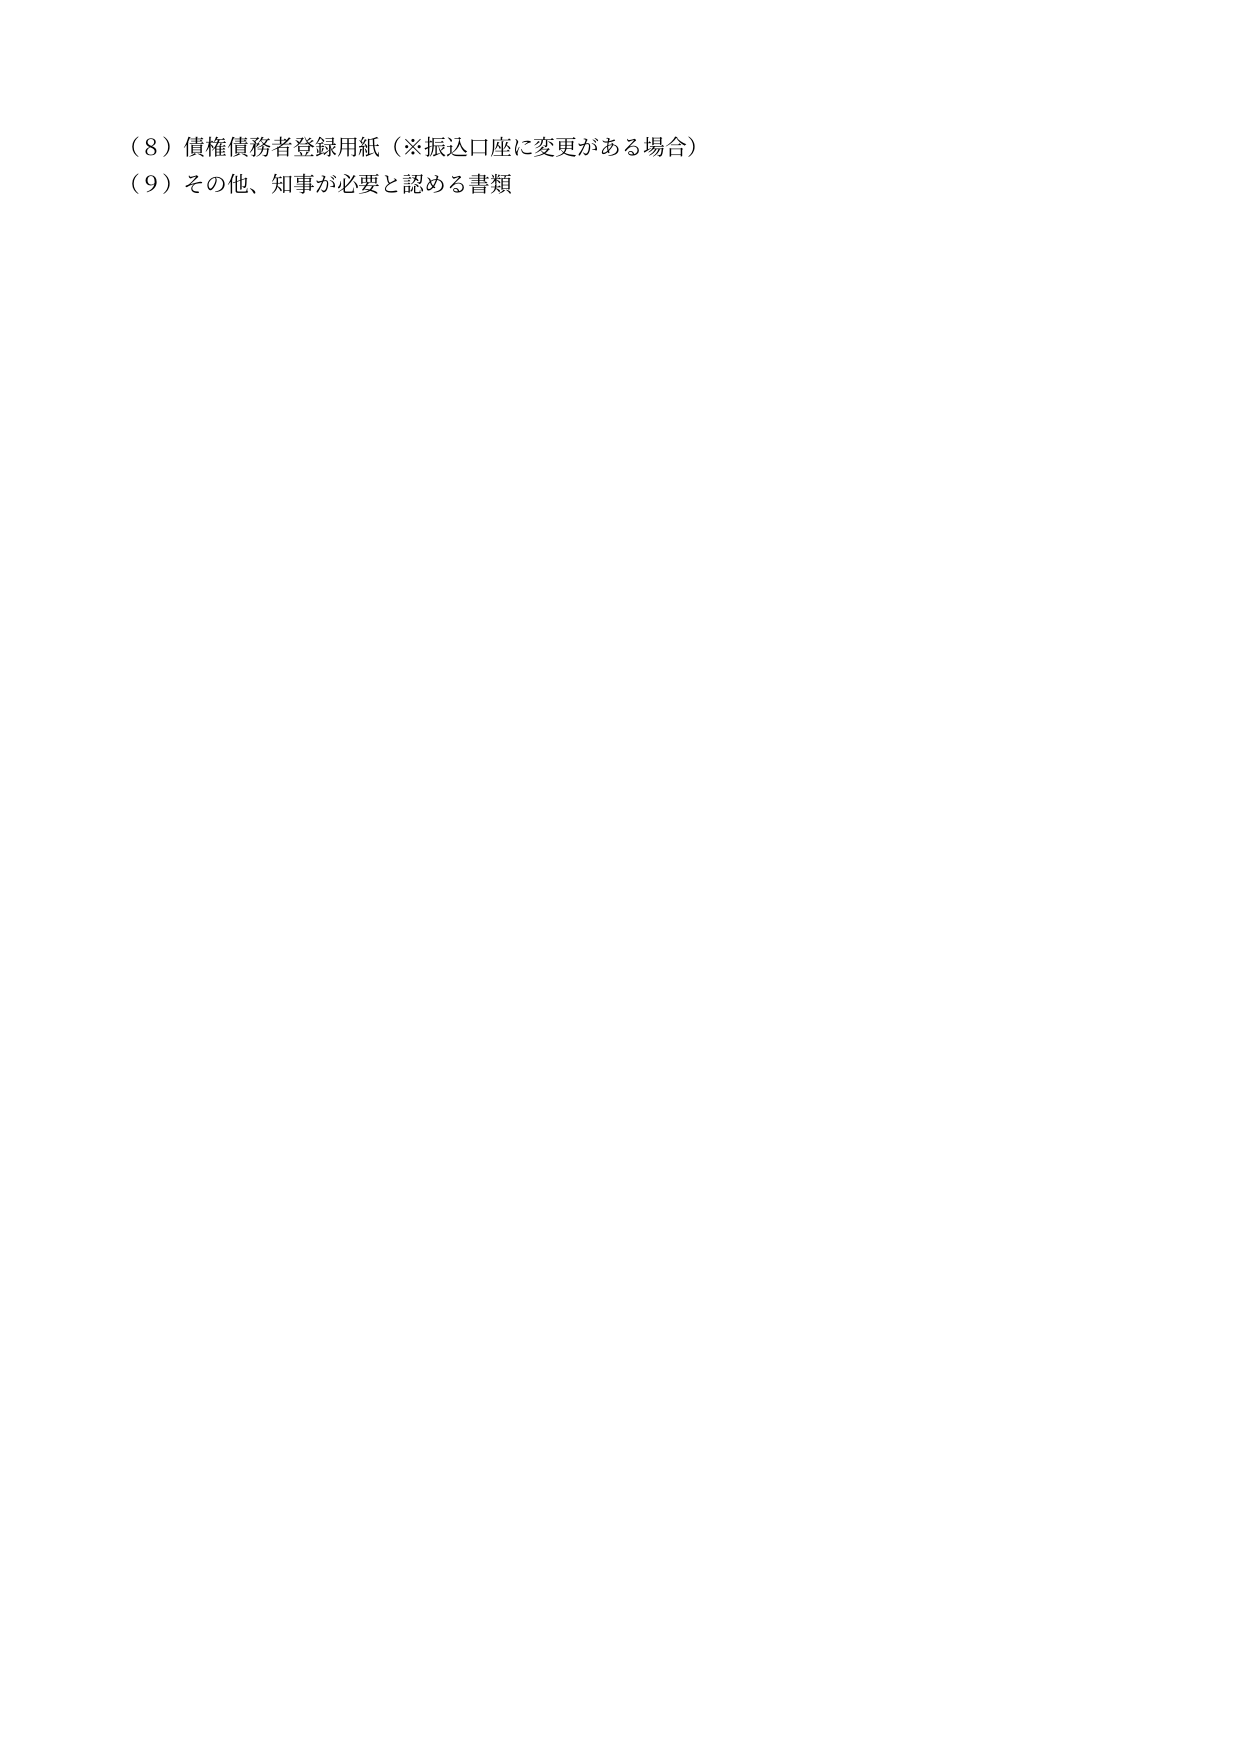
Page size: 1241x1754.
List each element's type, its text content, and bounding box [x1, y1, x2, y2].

text （９）その他、知事が必要と認める書類 [118, 164, 1122, 202]
text （８）債権債務者登録用紙（※振込口座に変更がある場合） [118, 127, 1122, 164]
